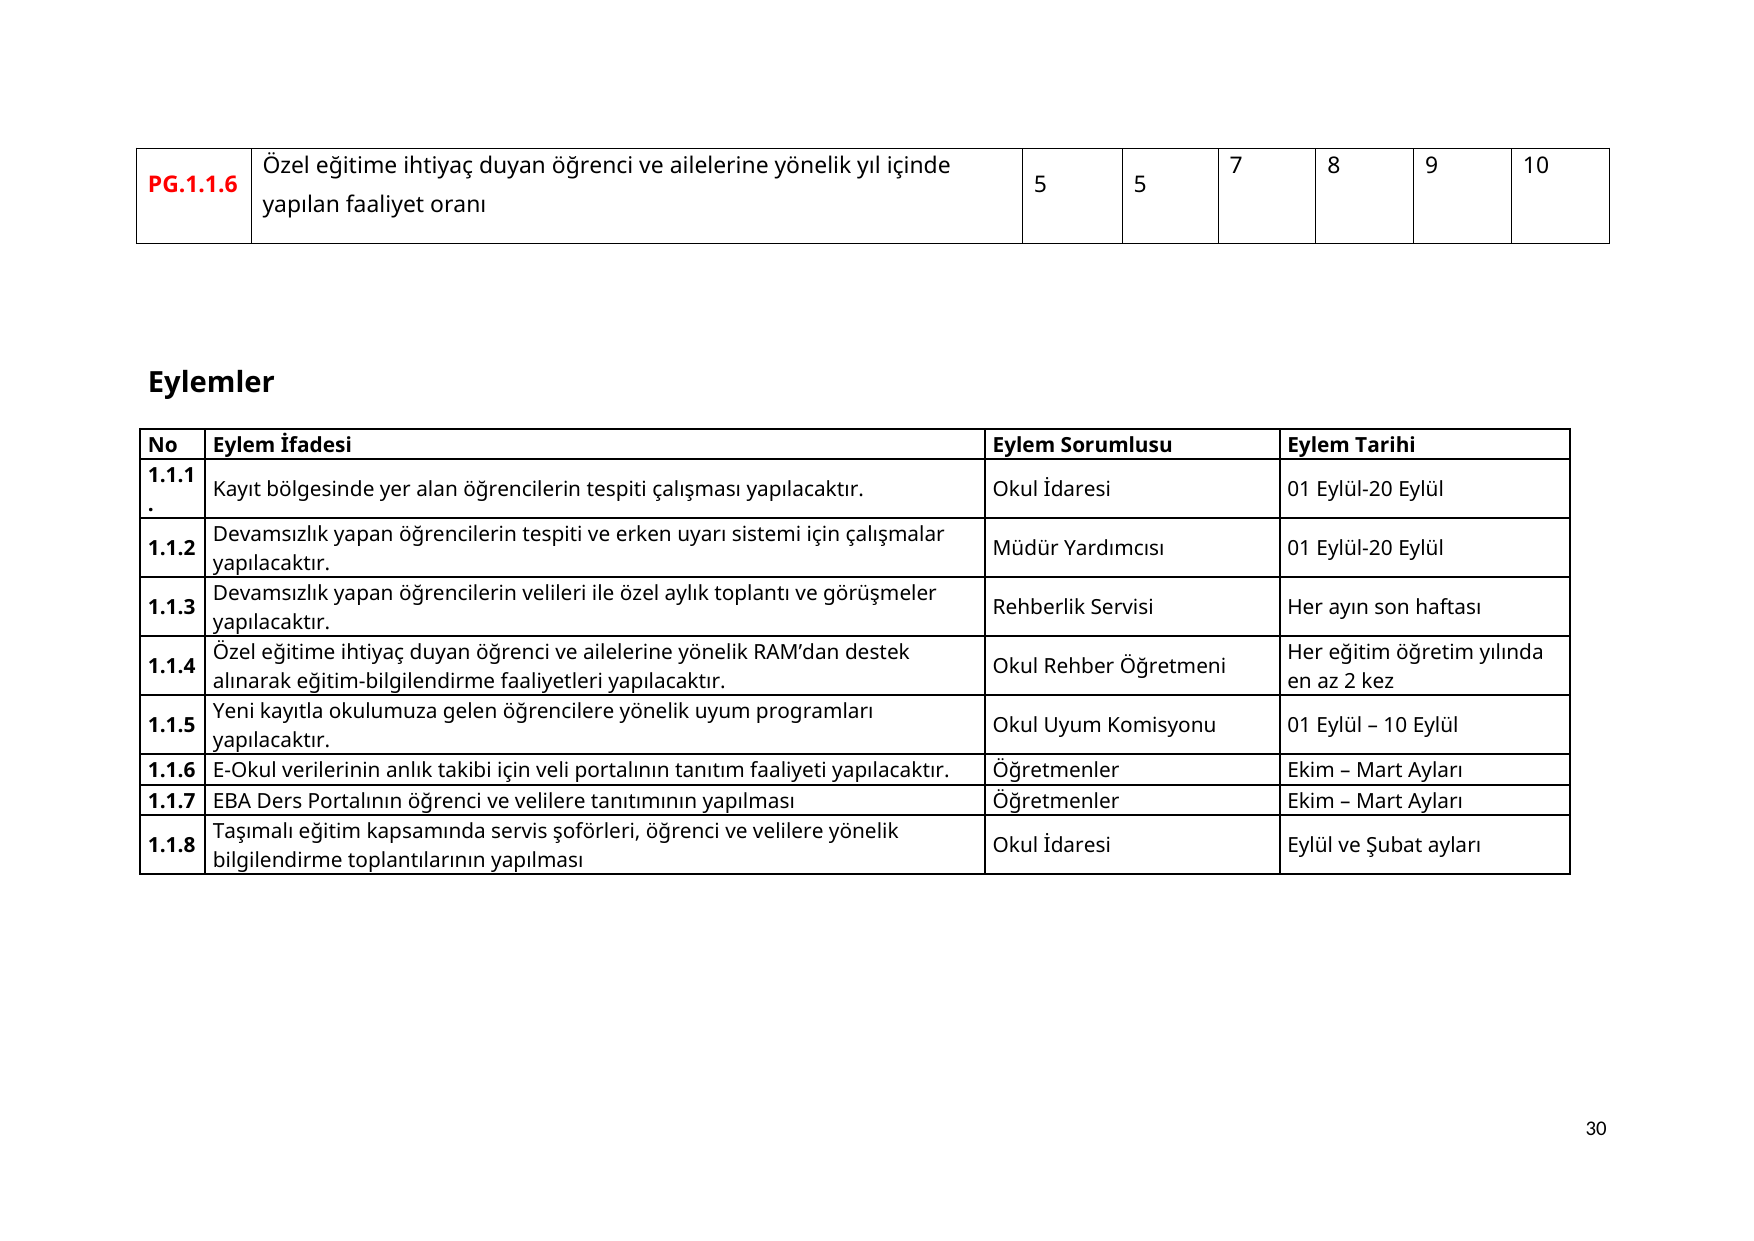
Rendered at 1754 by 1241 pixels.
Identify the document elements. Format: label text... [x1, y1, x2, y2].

table_cell 5 [1123, 149, 1218, 243]
table_cell 1.1.4 [141, 637, 204, 694]
text Eylemler [148, 362, 1606, 401]
table_cell 1.1.1. [141, 460, 204, 517]
table_cell 1.1.7 [141, 786, 204, 814]
table_header Eylem Tarihi [1281, 430, 1569, 458]
table_cell Rehberlik Servisi [986, 578, 1279, 635]
table_cell Yeni kayıtla okulumuza gelen öğrencilere yönelik uyum programları yapılacaktır. [206, 696, 984, 753]
table_cell EBA Ders Portalının öğrenci ve velilere tanıtımının yapılması [206, 786, 984, 814]
table_cell Taşımalı eğitim kapsamında servis şoförleri, öğrenci ve velilere yönelik bilgilendirme toplantılarının yapılması [206, 816, 984, 873]
table_cell Öğretmenler [986, 786, 1279, 814]
table_cell Ekim – Mart Ayları [1281, 786, 1569, 814]
table_cell E-Okul verilerinin anlık takibi için veli portalının tanıtım faaliyeti yapılacaktır. [206, 755, 984, 784]
table_cell Ekim – Mart Ayları [1281, 755, 1569, 784]
table_cell Eylül ve Şubat ayları [1281, 816, 1569, 873]
table_cell 8 [1316, 149, 1413, 243]
table_cell 5 [1023, 149, 1122, 243]
table_cell 1.1.3 [141, 578, 204, 635]
table_cell Okul İdaresi [986, 816, 1279, 873]
table_cell 9 [1414, 149, 1511, 243]
table_header Eylem İfadesi [206, 430, 984, 458]
table_header Eylem Sorumlusu [986, 430, 1279, 458]
table_cell Müdür Yardımcısı [986, 519, 1279, 576]
table_cell Kayıt bölgesinde yer alan öğrencilerin tespiti çalışması yapılacaktır. [206, 460, 984, 517]
table_cell 01 Eylül-20 Eylül [1281, 519, 1569, 576]
table_cell 10 [1512, 149, 1609, 243]
table_cell 1.1.2 [141, 519, 204, 576]
table_cell Özel eğitime ihtiyaç duyan öğrenci ve ailelerine yönelik yıl içinde yapılan faaliyet oranı [252, 149, 1022, 243]
table_cell Özel eğitime ihtiyaç duyan öğrenci ve ailelerine yönelik RAM’dan destek alınarak eğitim-bilgilendirme faaliyetleri yapılacaktır. [206, 637, 984, 694]
table_cell Devamsızlık yapan öğrencilerin tespiti ve erken uyarı sistemi için çalışmalar yapılacaktır. [206, 519, 984, 576]
table_cell 1.1.5 [141, 696, 204, 753]
table_cell Devamsızlık yapan öğrencilerin velileri ile özel aylık toplantı ve görüşmeler yapılacaktır. [206, 578, 984, 635]
table_cell 7 [1219, 149, 1315, 243]
table_cell Okul İdaresi [986, 460, 1279, 517]
table_cell Öğretmenler [986, 755, 1279, 784]
table_cell 01 Eylül – 10 Eylül [1281, 696, 1569, 753]
table_cell Okul Uyum Komisyonu [986, 696, 1279, 753]
table_cell Her eğitim öğretim yılında en az 2 kez [1281, 637, 1569, 694]
table_cell Her ayın son haftası [1281, 578, 1569, 635]
table_cell 01 Eylül-20 Eylül [1281, 460, 1569, 517]
table_cell PG.1.1.6 [137, 149, 251, 243]
table_cell Okul Rehber Öğretmeni [986, 637, 1279, 694]
table_cell 1.1.6 [141, 755, 204, 784]
table_header No [141, 430, 204, 458]
table_cell 1.1.8 [141, 816, 204, 873]
